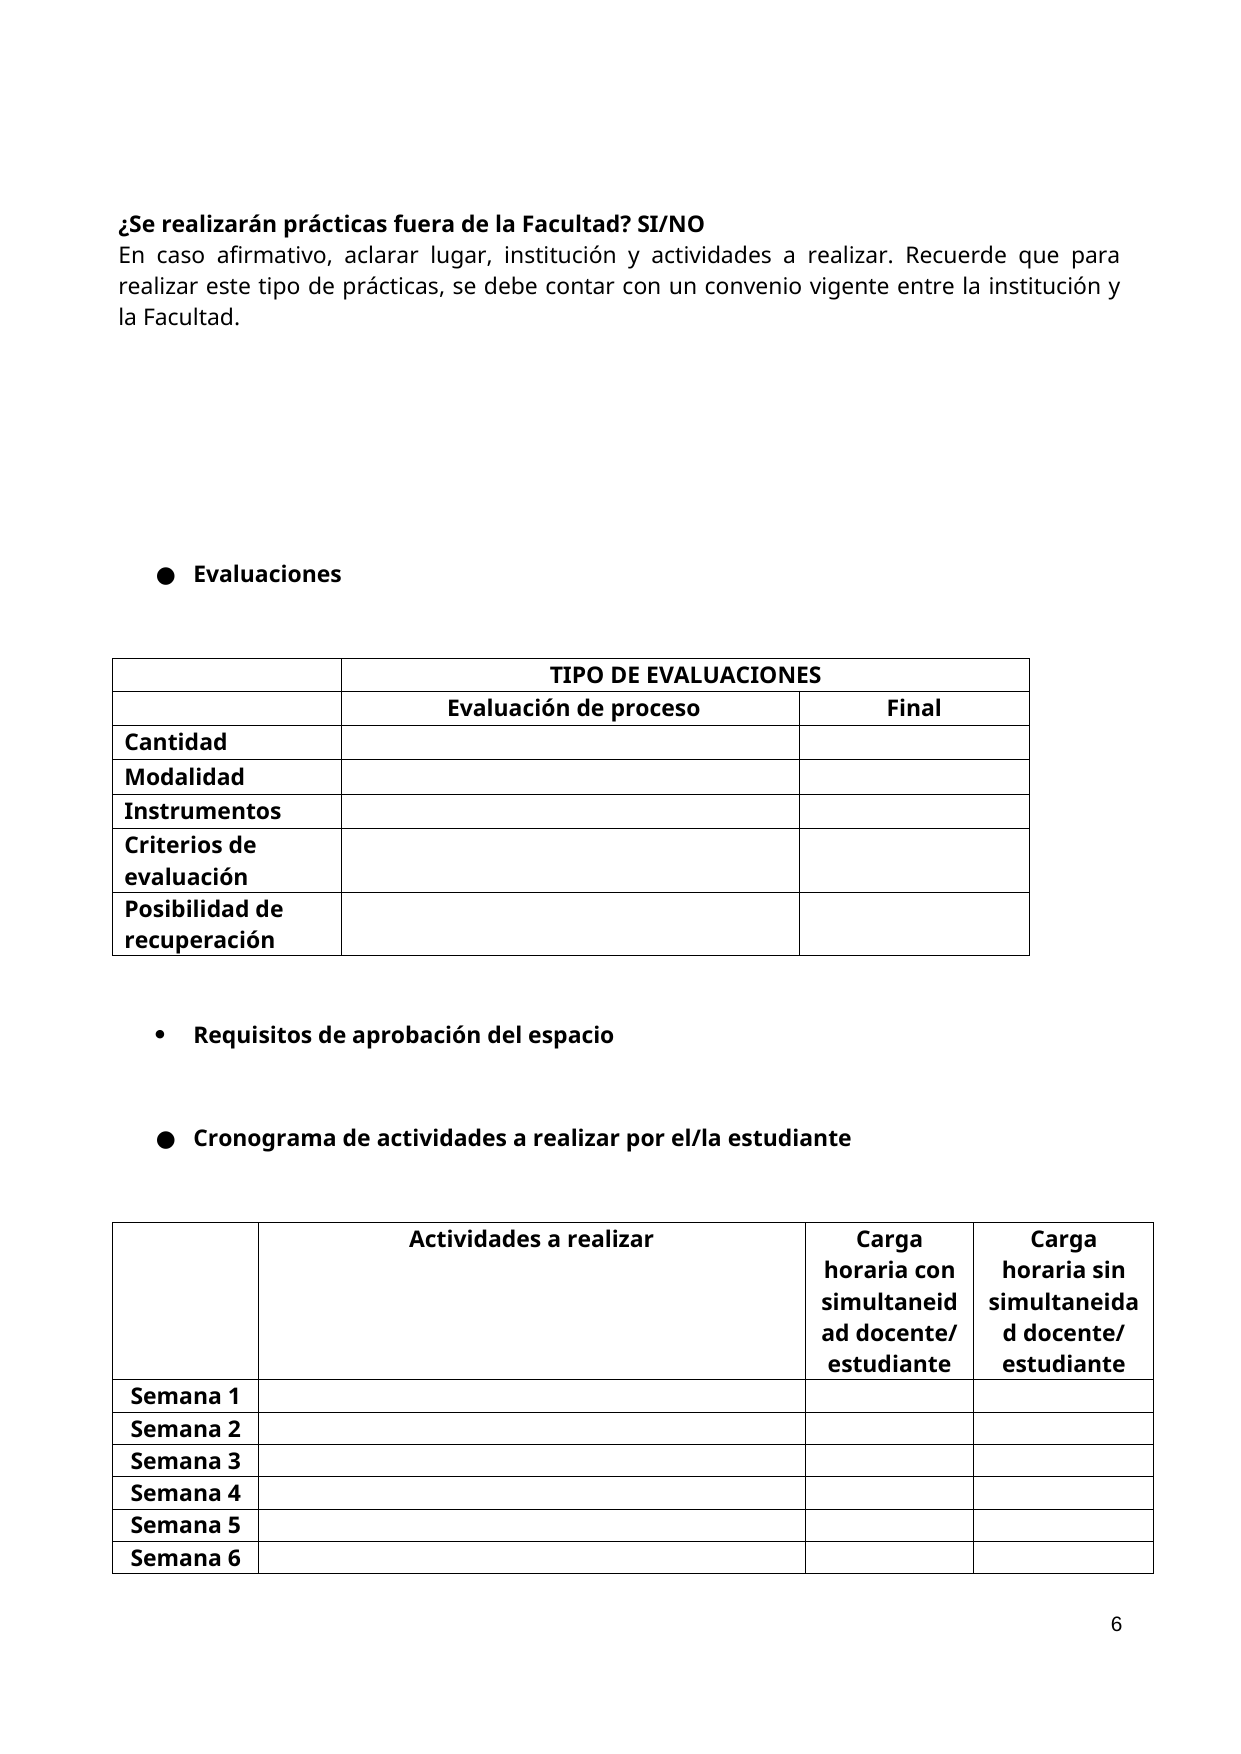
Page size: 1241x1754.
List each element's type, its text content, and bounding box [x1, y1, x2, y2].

table_cell Semana 3 [113, 1445, 258, 1476]
table_cell [806, 1477, 973, 1508]
table_cell [806, 1413, 973, 1444]
table_header TIPO DE EVALUACIONES [342, 659, 1029, 691]
table_cell [259, 1510, 805, 1541]
list Cronograma de actividades a realizar por el/la estudiante [156, 1112, 1122, 1159]
table_cell Semana 4 [113, 1477, 258, 1508]
table_cell Final [800, 692, 1029, 725]
table_cell [342, 726, 799, 759]
table_cell [800, 726, 1029, 759]
table_cell [800, 760, 1029, 794]
list Requisitos de aprobación del espacio [156, 1019, 1122, 1050]
table_cell Cantidad [113, 726, 341, 759]
table_cell [800, 893, 1029, 955]
table_header Carga horaria con simultaneidad docente/ estudiante [806, 1223, 973, 1379]
table_cell [806, 1380, 973, 1412]
table_cell [806, 1445, 973, 1476]
table_cell [113, 692, 341, 725]
table_header [113, 1223, 258, 1379]
text ¿Se realizarán prácticas fuera de la Facultad? SI/NO [118, 208, 1122, 239]
table_cell [259, 1477, 805, 1508]
table_cell [974, 1542, 1153, 1573]
table_header [113, 659, 341, 691]
table_cell Semana 6 [113, 1542, 258, 1573]
table_cell [974, 1445, 1153, 1476]
table_cell [259, 1413, 805, 1444]
table_cell Posibilidad de recuperación [113, 893, 341, 955]
list Evaluaciones [156, 549, 1122, 596]
table_cell [259, 1542, 805, 1573]
table_cell Evaluación de proceso [342, 692, 799, 725]
table_cell Instrumentos [113, 795, 341, 828]
table_cell [259, 1445, 805, 1476]
table_cell Semana 2 [113, 1413, 258, 1444]
table_cell [800, 829, 1029, 892]
table_cell [974, 1510, 1153, 1541]
text En caso afirmativo, aclarar lugar, institución y actividades a realizar. Recuerde que para realizar este tipo de prácticas, se debe contar con un convenio vigente entre la institución y la Facultad. [118, 239, 1122, 333]
table_cell [259, 1380, 805, 1412]
table_cell [806, 1542, 973, 1573]
table_cell [800, 795, 1029, 828]
table_cell Semana 1 [113, 1380, 258, 1412]
table_cell [342, 829, 799, 892]
table_cell [342, 893, 799, 955]
table_header Carga horaria sin simultaneidad docente/ estudiante [974, 1223, 1153, 1379]
table_cell Criterios de evaluación [113, 829, 341, 892]
table_cell [974, 1477, 1153, 1508]
table_cell [342, 760, 799, 794]
table_cell [342, 795, 799, 828]
table_cell [806, 1510, 973, 1541]
table_header Actividades a realizar [259, 1223, 805, 1379]
table_cell Modalidad [113, 760, 341, 794]
table_cell [974, 1380, 1153, 1412]
table_cell [974, 1413, 1153, 1444]
table_cell Semana 5 [113, 1510, 258, 1541]
